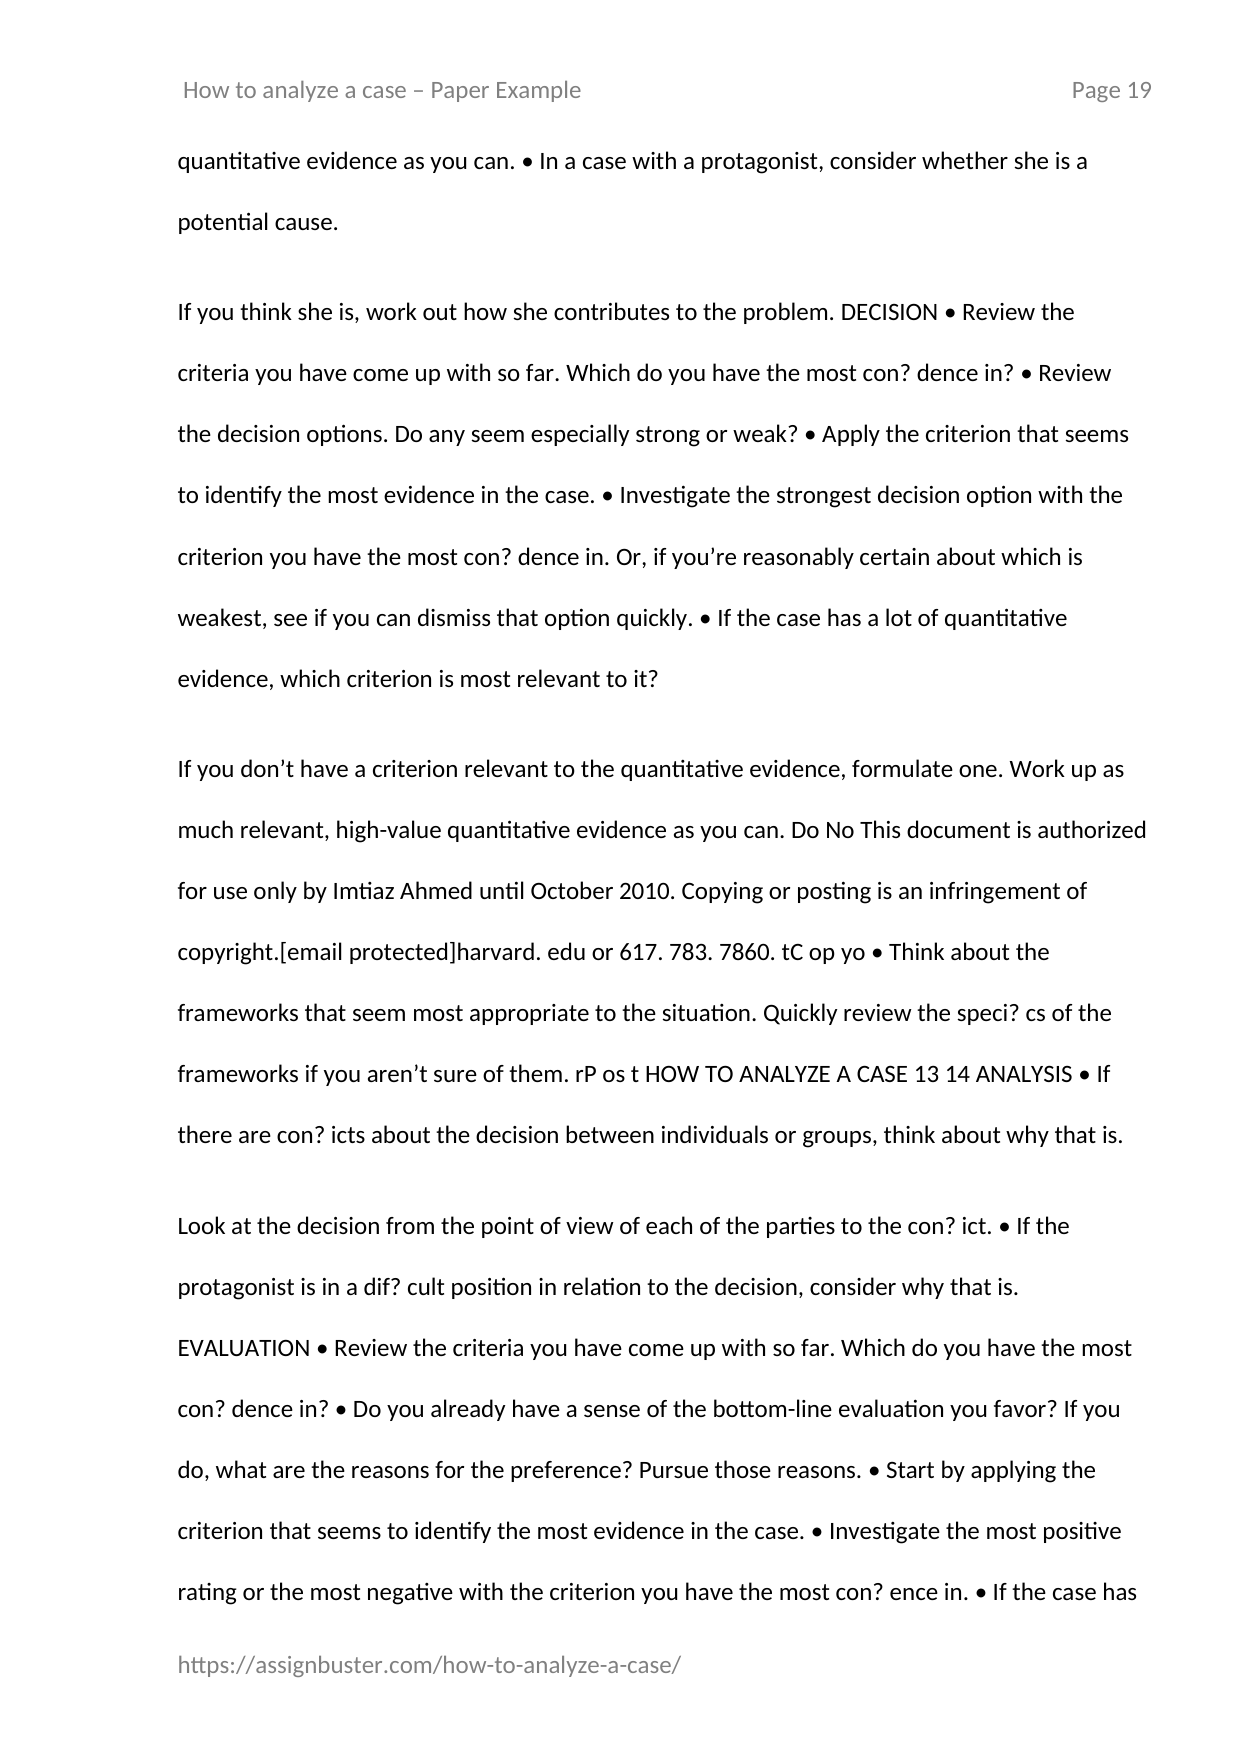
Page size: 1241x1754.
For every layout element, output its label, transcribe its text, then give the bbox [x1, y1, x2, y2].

text If you don’t have a criterion relevant to the quantitative evidence, formulate one. Work up as much relevant, high-value quantitative evidence as you can. Do No This document is authorized for use only by Imtiaz Ahmed until October 2010. Copying or posting is an infringement of copyright.[email protected]harvard. edu or 617. 783. 7860. tC op yo • Think about the frameworks that seem most appropriate to the situation. Quickly review the speci? cs of the frameworks if you aren’t sure of them. rP os t HOW TO ANALYZE A CASE 13 14 ANALYSIS • If there are con? icts about the decision between individuals or groups, think about why that is. [177, 753, 1152, 1150]
text If you think she is, work out how she contributes to the problem. DECISION • Review the criteria you have come up with so far. Which do you have the most con? dence in? • Review the decision options. Do any seem especially strong or weak? • Apply the criterion that seems to identify the most evidence in the case. • Investigate the strongest decision option with the criterion you have the most con? dence in. Or, if you’re reasonably certain about which is weakest, see if you can dismiss that option quickly. • If the case has a lot of quantitative evidence, which criterion is most relevant to it? [177, 297, 1152, 693]
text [177, 145, 1152, 237]
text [177, 1210, 1152, 1607]
